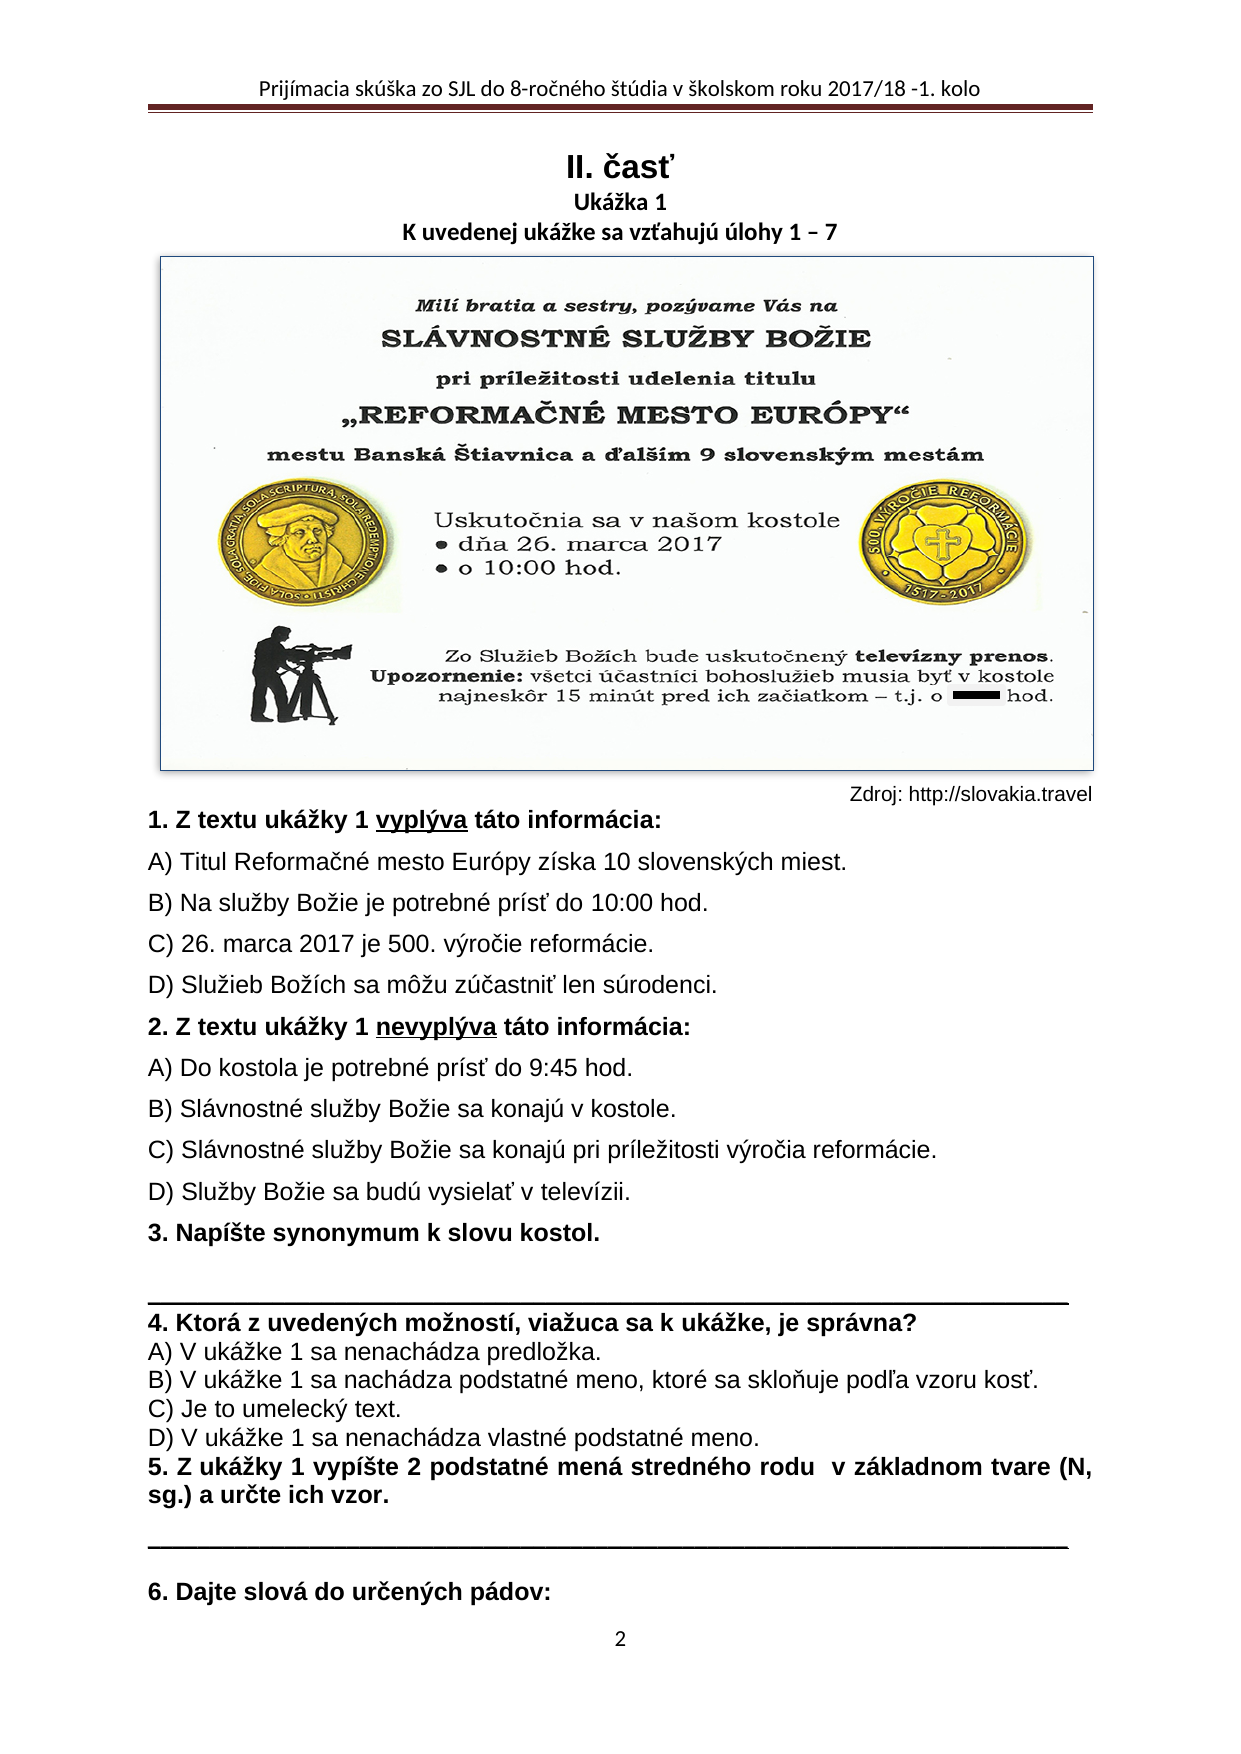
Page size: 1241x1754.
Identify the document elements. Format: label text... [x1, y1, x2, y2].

text Ukážka 1 [148, 186, 1093, 217]
text 3. Napíšte synonymum k slovu kostol. [148, 1218, 1093, 1247]
text A) Do kostola je potrebné prísť do 9:45 hod. [148, 1053, 1093, 1082]
text __________________________________________________________________________ [148, 1277, 1093, 1308]
text D) Služieb Božích sa môžu zúčastniť len súrodenci. [148, 971, 1093, 999]
text 6. Dajte slová do určených pádov: [148, 1577, 1093, 1606]
text B) Na služby Božie je potrebné prísť do 10:00 hod. [148, 888, 1093, 917]
text 4. Ktorá z uvedených možností, viažuca sa k ukážke, je správna? [148, 1308, 1093, 1337]
text II. časť [148, 148, 1093, 186]
text 2. Z textu ukážky 1 nevyplýva táto informácia: [148, 1012, 1093, 1041]
text C) Slávnostné služby Božie sa konajú pri príležitosti výročia reformácie. [148, 1136, 1093, 1164]
text 1. Z textu ukážky 1 vyplýva táto informácia: [148, 806, 1093, 834]
text __________________________________________________________________________ [148, 1522, 1093, 1552]
text B) V ukážke 1 sa nachádza podstatné meno, ktoré sa skloňuje podľa vzoru kosť. [148, 1365, 1093, 1394]
text A) V ukážke 1 sa nenachádza predložka. [148, 1337, 1093, 1365]
text A) Titul Reformačné mesto Európy získa 10 slovenských miest. [148, 847, 1093, 876]
text K uvedenej ukážke sa vzťahujú úlohy 1 – 7 [148, 217, 1093, 247]
text D) V ukážke 1 sa nenachádza vlastné podstatné meno. [148, 1423, 1093, 1452]
picture [161, 257, 1093, 770]
text D) Služby Božie sa budú vysielať v televízii. [148, 1177, 1093, 1206]
text B) Slávnostné služby Božie sa konajú v kostole. [148, 1094, 1093, 1123]
text C) 26. marca 2017 je 500. výročie reformácie. [148, 929, 1093, 958]
text C) Je to umelecký text. [148, 1394, 1093, 1423]
text 5. Z ukážky 1 vypíšte 2 podstatné mená stredného rodu v základnom tvare (N, sg.) a určte ich vzor. [148, 1452, 1093, 1509]
text Zdroj: http://slovakia.travel [148, 782, 1093, 806]
